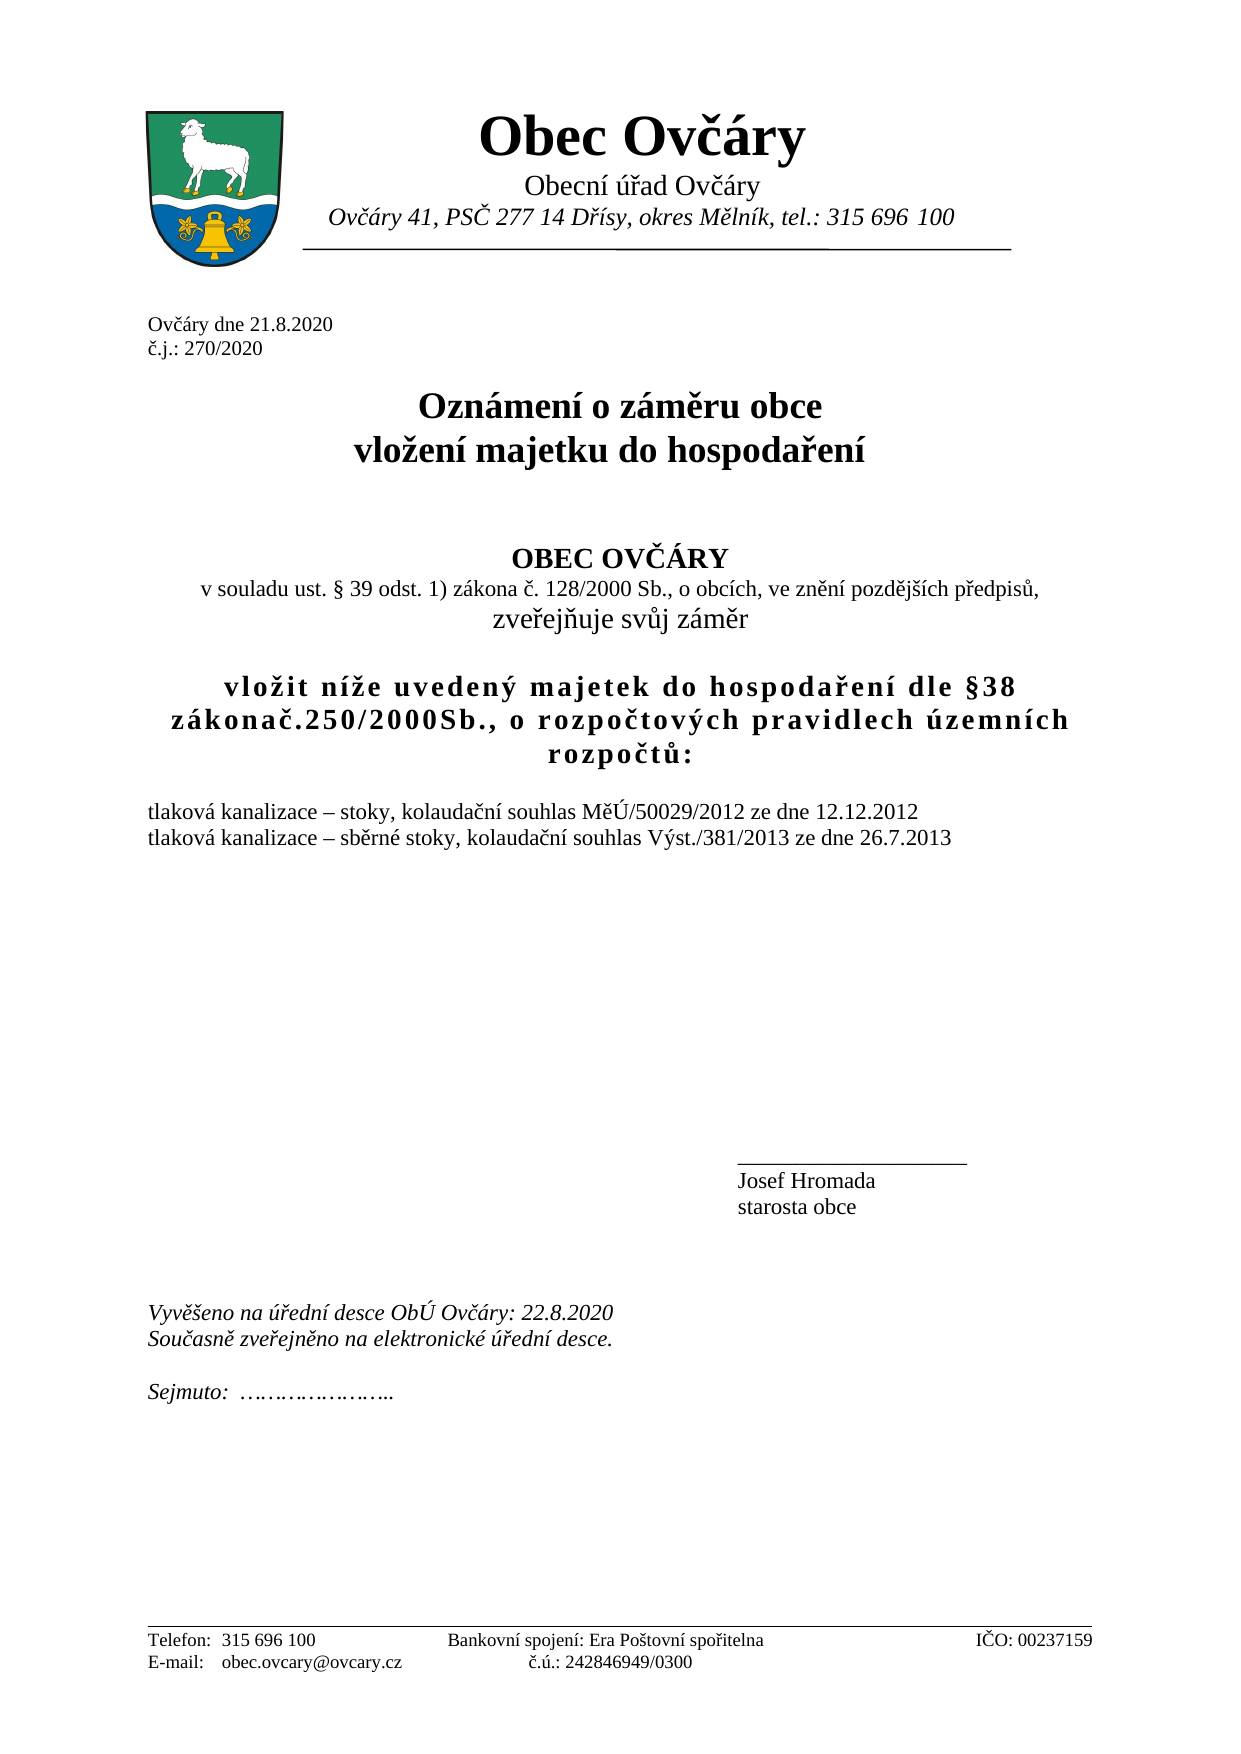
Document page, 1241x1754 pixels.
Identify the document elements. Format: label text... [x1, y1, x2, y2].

text č.j.: 270/2020 [148, 336, 1092, 360]
text Josef Hromada [664, 1167, 1092, 1193]
text Vyvěšeno na úřední desce ObÚ Ovčáry: 22.8.2020 [148, 1299, 1092, 1325]
text tlaková kanalizace – stoky, kolaudační souhlas MěÚ/50029/2012 ze dne 12.12.2012 [148, 798, 1092, 824]
text Obec OVČÁRY [148, 542, 1092, 575]
text v souladu ust. § 39 odst. 1) zákona č. 128/2000 Sb., o obcích, ve znění pozdějších předpisů, [148, 575, 1092, 602]
text Sejmuto: ………………….. [148, 1378, 1092, 1404]
text tlaková kanalizace – sběrné stoky, kolaudační souhlas Výst./381/2013 ze dne 26.7.2013 [148, 824, 1092, 851]
text starosta obce [664, 1193, 1092, 1220]
text ____________________ [148, 1141, 1092, 1167]
text Obec Ovčáry [192, 101, 1092, 168]
text vložení majetku do hospodaření [148, 427, 1092, 470]
text zveřejňuje svůj záměr [148, 602, 1092, 635]
picture [145, 111, 284, 267]
text Ovčáry 41, PSČ 277 14 Dřísy, okres Mělník, tel.: 315 696 100 [284, 202, 1092, 230]
text Oznámení o záměru obce [148, 384, 1092, 427]
text vložit níže uvedený majetek do hospodaření dle §38 zákonač.250/2000Sb., o rozpočtových pravidlech územních rozpočtů: [148, 669, 1092, 769]
text Obecní úřad Ovčáry [284, 168, 1092, 202]
text Současně zveřejněno na elektronické úřední desce. [148, 1325, 1092, 1351]
text Ovčáry dne 21.8.2020 [148, 312, 1092, 336]
